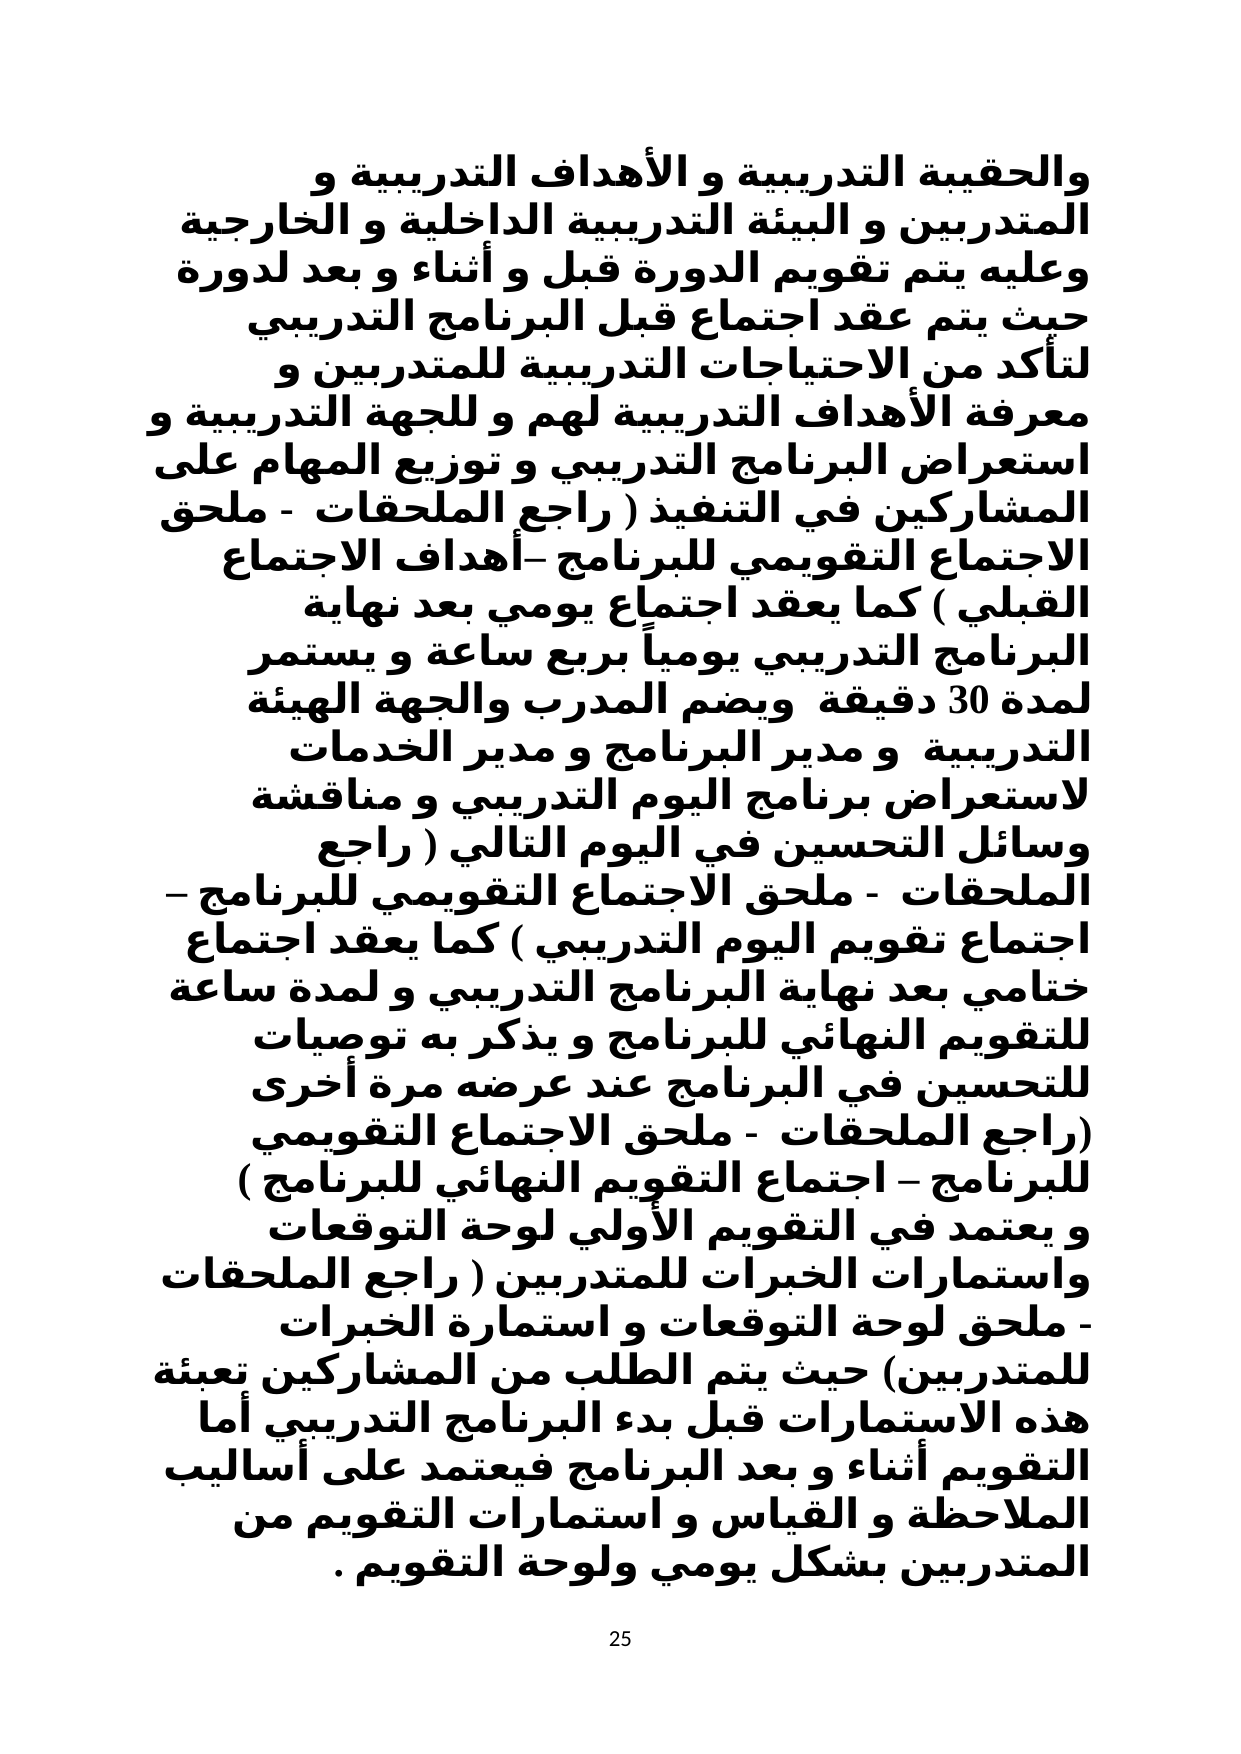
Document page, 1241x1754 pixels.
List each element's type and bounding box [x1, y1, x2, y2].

text [148, 148, 1093, 1585]
